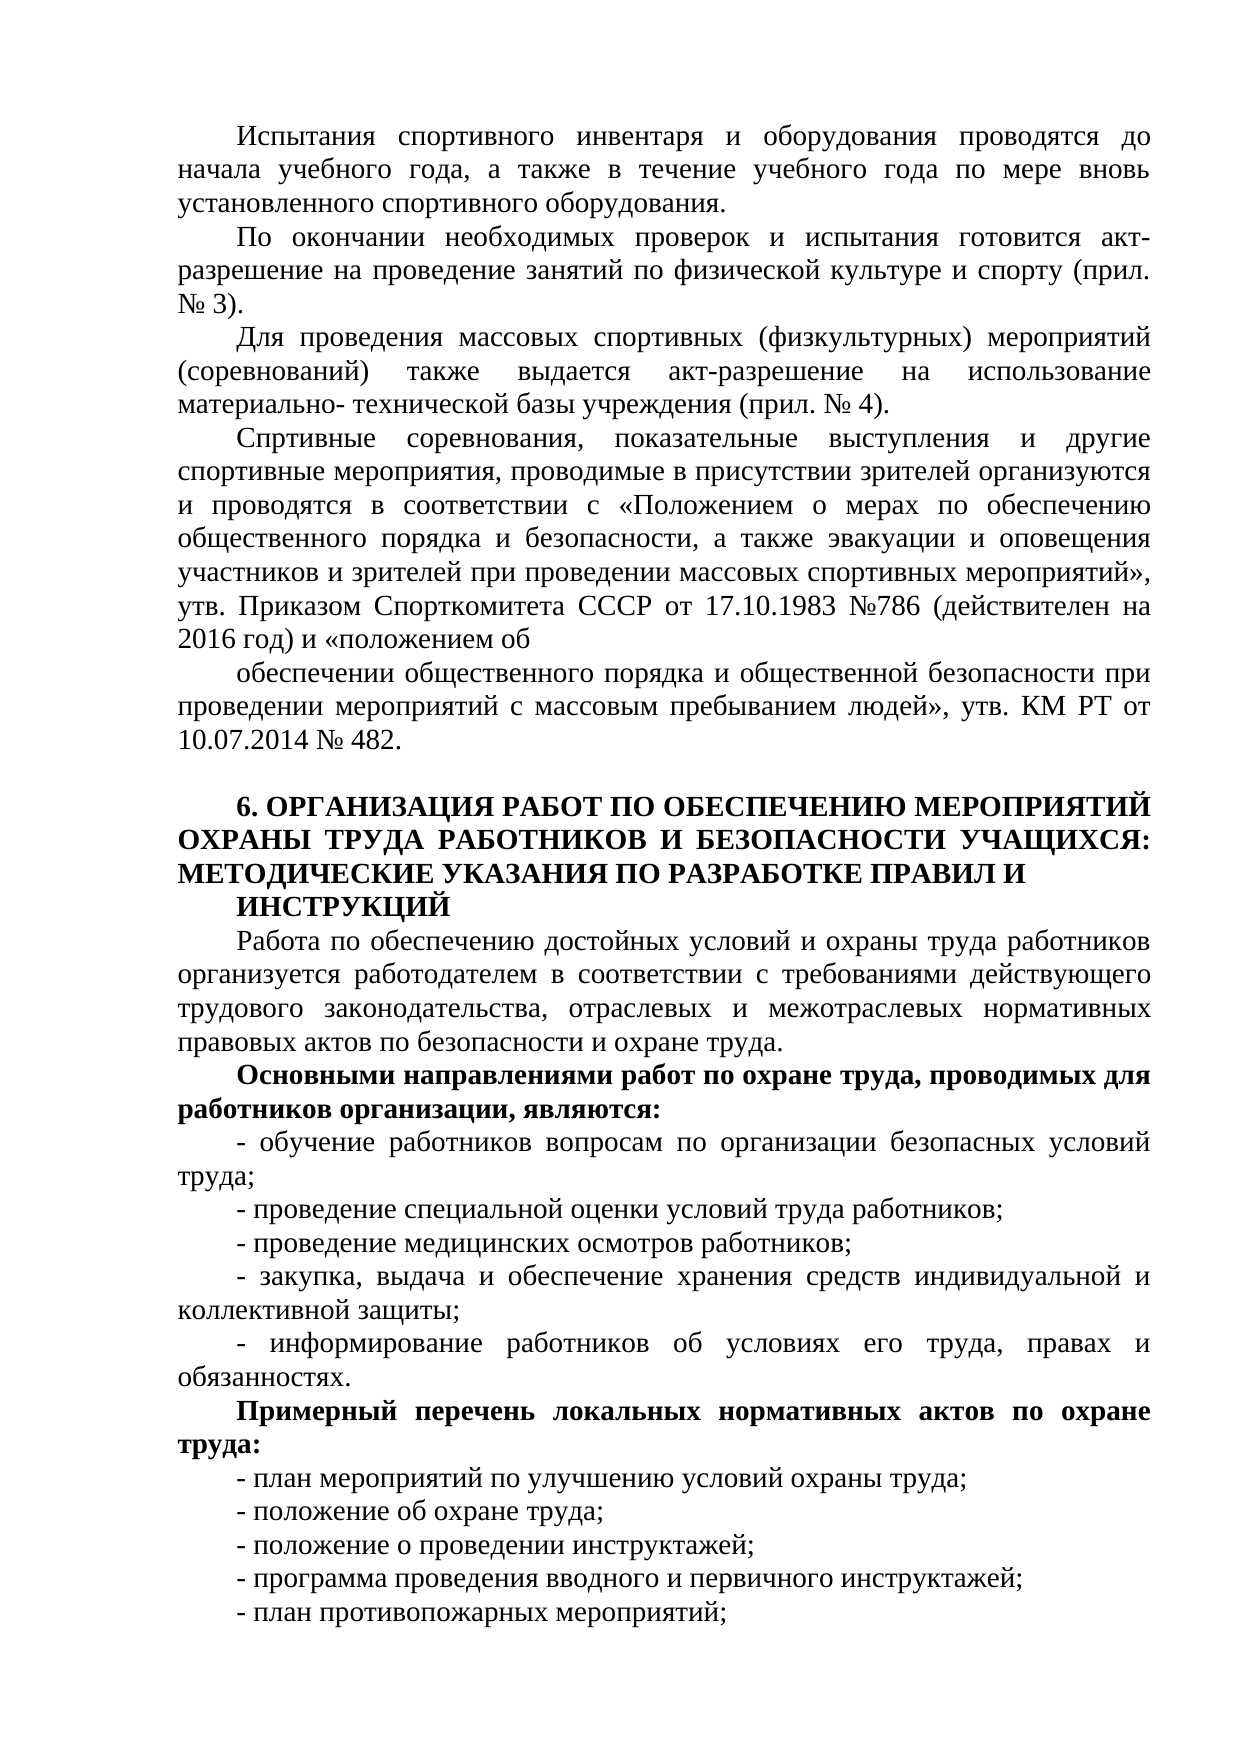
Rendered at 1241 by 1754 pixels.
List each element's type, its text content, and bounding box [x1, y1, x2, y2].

text - проведение специальной оценки условий труда работников; [177, 1191, 1152, 1225]
text Примерный перечень локальных нормативных актов по охране труда: [177, 1393, 1152, 1460]
text Основными направлениями работ по охране труда, проводимых для работников организации, являются: [177, 1057, 1152, 1124]
text обеспечении общественного порядка и общественной безопасности при проведении мероприятий с массовым пребыванием людей», утв. КМ РТ от 10.07.2014 № 482. [177, 655, 1152, 755]
text - положение об охране труда; [177, 1493, 1152, 1527]
text Работа по обеспечению достойных условий и охраны труда работников организуется работодателем в соответствии с требованиями действующего трудового законодательства, отраслевых и межотраслевых нормативных правовых актов по безопасности и охране труда. [177, 923, 1152, 1057]
text - программа проведения вводного и первичного инструктажей; [177, 1560, 1152, 1594]
text По окончании необходимых проверок и испытания готовится акт-разрешение на проведение занятий по физической культуре и спорту (прил. № 3). [177, 219, 1152, 319]
text ИНСТРУКЦИЙ [177, 889, 1152, 923]
text 6. ОРГАНИЗАЦИЯ РАБОТ ПО ОБЕСПЕЧЕНИЮ МЕРОПРИЯТИЙ ОХРАНЫ ТРУДА РАБОТНИКОВ И БЕЗОПАСНОСТИ УЧАЩИХСЯ: МЕТОДИЧЕСКИЕ УКАЗАНИЯ ПО РАЗРАБОТКЕ ПРАВИЛ И [177, 789, 1152, 889]
text - обучение работников вопросам по организации безопасных условий труда; [177, 1124, 1152, 1191]
text Для проведения массовых спортивных (физкультурных) мероприятий (соревнований) также выдается акт-разрешение на использование материально- технической базы учреждения (прил. № 4). [177, 319, 1152, 420]
text - положение о проведении инструктажей; [177, 1527, 1152, 1560]
text - закупка, выдача и обеспечение хранения средств индивидуальной и коллективной защиты; [177, 1258, 1152, 1326]
text Испытания спортивного инвентаря и оборудования проводятся до начала учебного года, а также в течение учебного года по мере вновь установленного спортивного оборудования. [177, 118, 1152, 219]
text - информирование работников об условиях его труда, правах и обязанностях. [177, 1326, 1152, 1393]
text - план мероприятий по улучшению условий охраны труда; [177, 1460, 1152, 1493]
text - проведение медицинских осмотров работников; [177, 1225, 1152, 1258]
text - план противопожарных мероприятий; [177, 1594, 1152, 1627]
text Спртивные соревнования, показательные выступления и другие спортивные мероприятия, проводимые в присутствии зрителей организуются и проводятся в соответствии с «Положением о мерах по обеспечению общественного порядка и безопасности, а также эвакуации и оповещения участников и зрителей при проведении массовых спортивных мероприятий», утв. Приказом Спорткомитета СССР от 17.10.1983 №786 (действителен на 2016 год) и «положением об [177, 420, 1152, 655]
